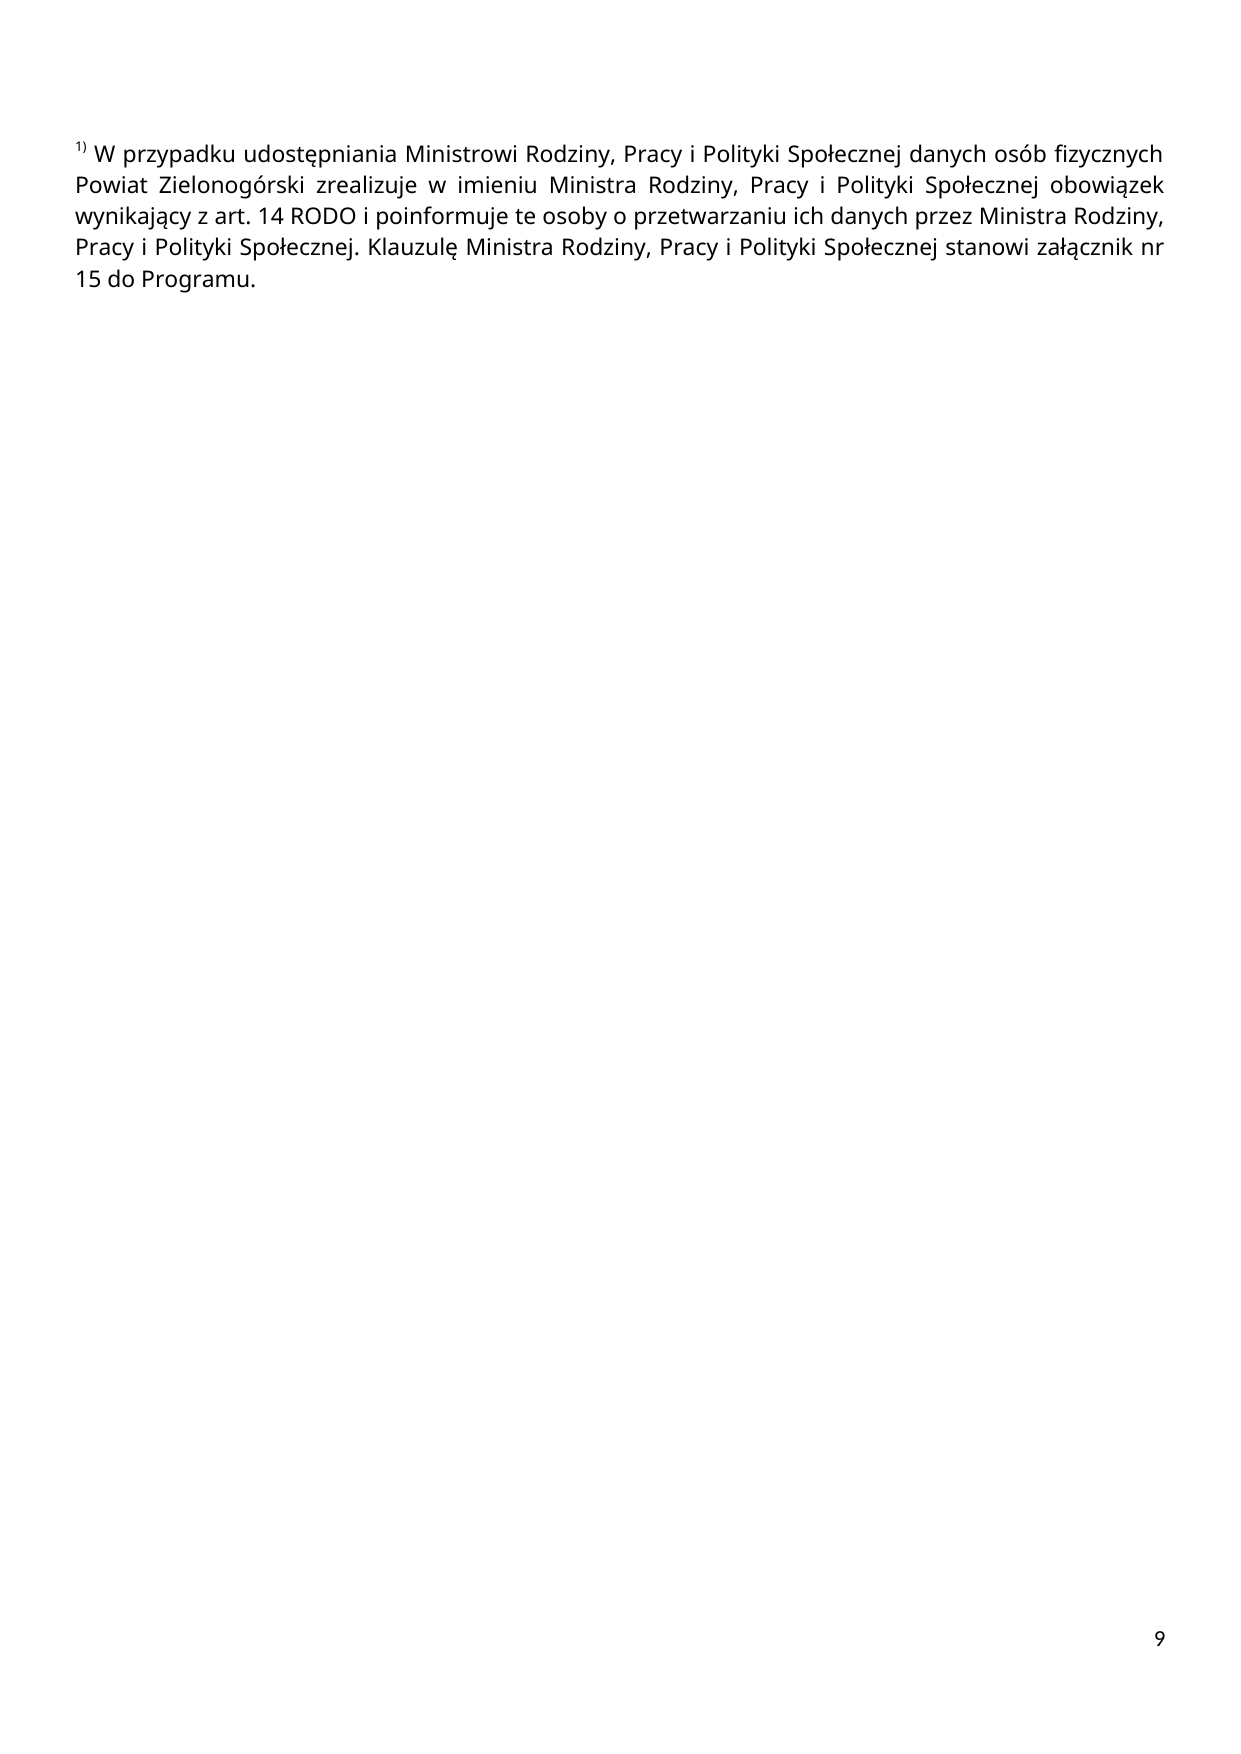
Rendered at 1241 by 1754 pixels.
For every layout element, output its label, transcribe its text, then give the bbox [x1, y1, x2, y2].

text 1) W przypadku udostępniania Ministrowi Rodziny, Pracy i Polityki Społecznej danych osób fizycznych Powiat Zielonogórski zrealizuje w imieniu Ministra Rodziny, Pracy i Polityki Społecznej obowiązek wynikający z art. 14 RODO i poinformuje te osoby o przetwarzaniu ich danych przez Ministra Rodziny, Pracy i Polityki Społecznej. Klauzulę Ministra Rodziny, Pracy i Polityki Społecznej stanowi załącznik nr 15 do Programu. [75, 137, 1165, 294]
